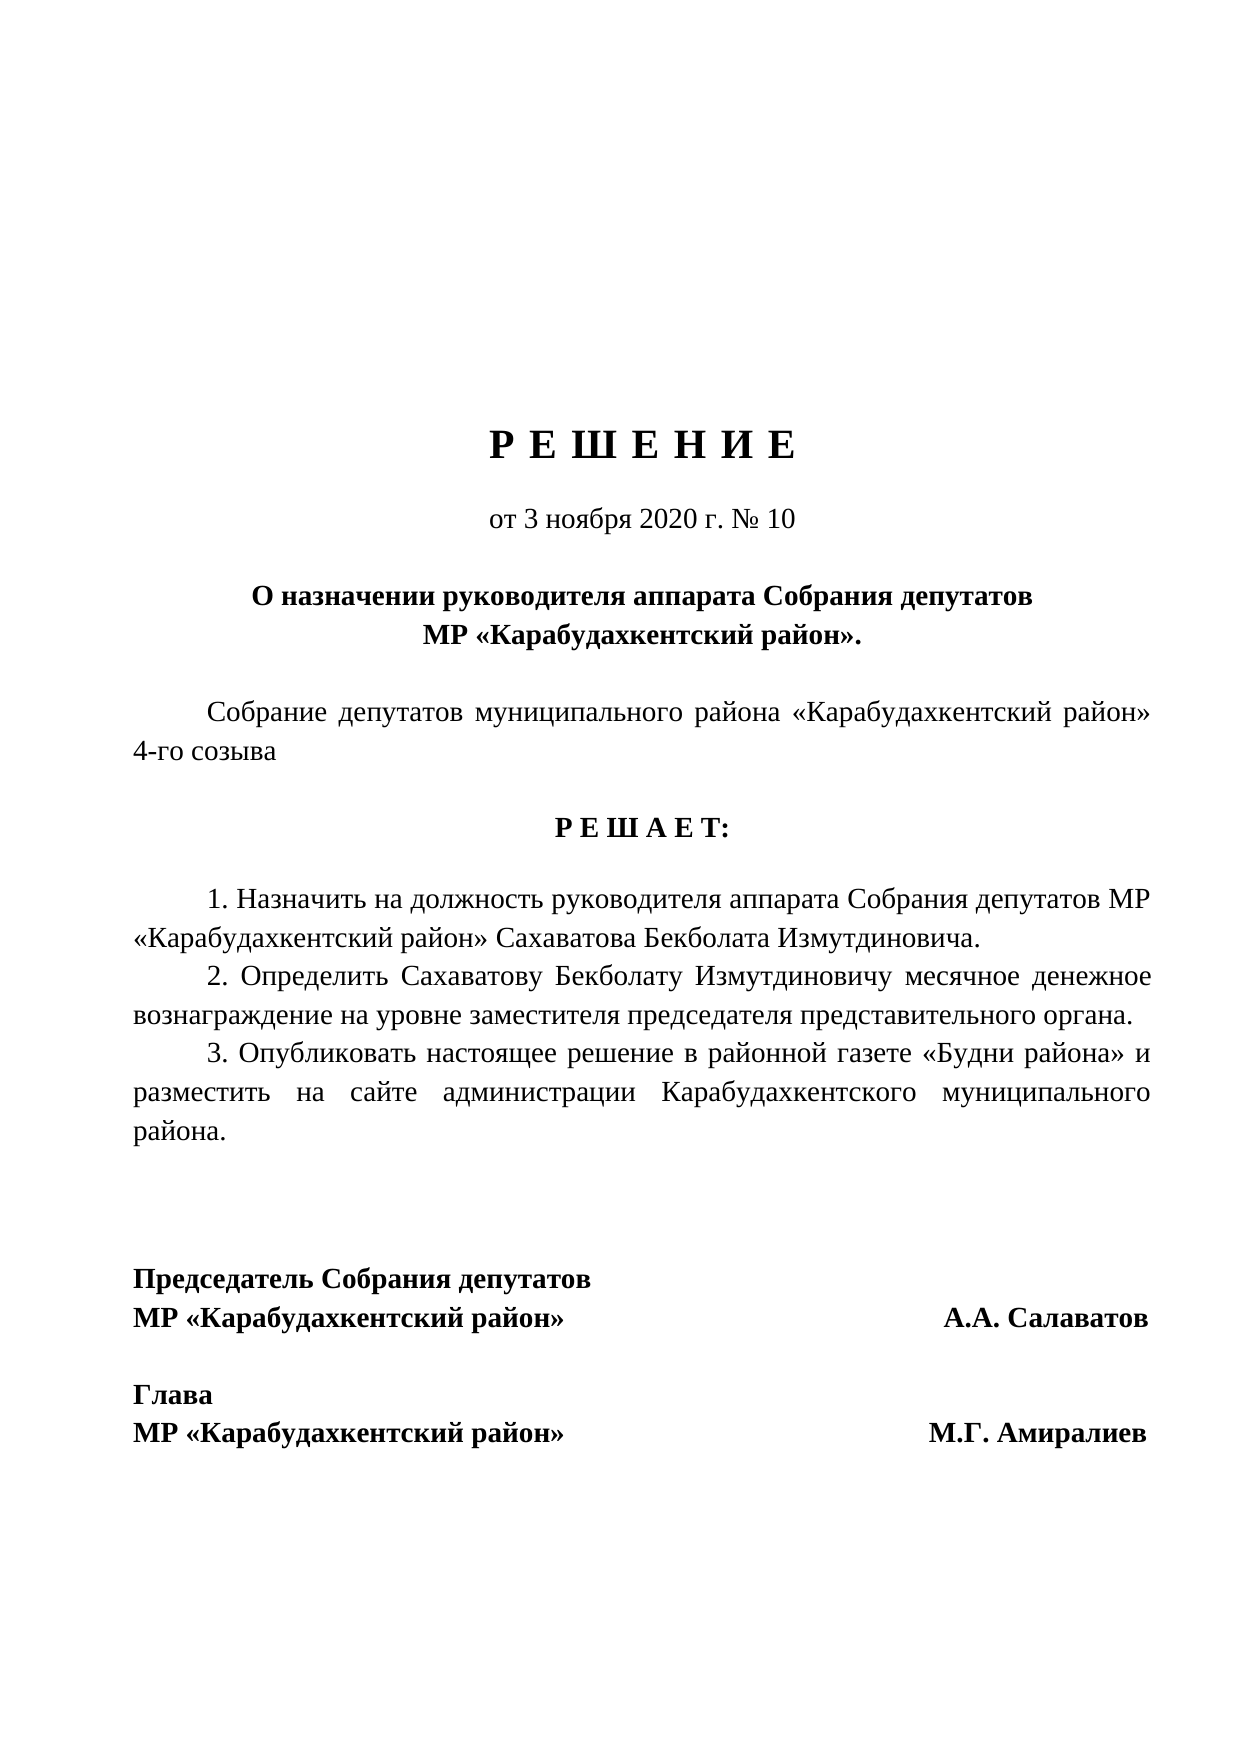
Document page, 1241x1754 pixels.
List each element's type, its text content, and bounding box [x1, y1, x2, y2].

text 1. Назначить на должность руководителя аппарата Собрания депутатов МР «Карабудахкентский район» Сахаватова Бекболата Измутдиновича. [133, 881, 1152, 953]
text 3. Опубликовать настоящее решение в районной газете «Будни района» и разместить на сайте администрации Карабудахкентского муниципального района. [133, 1036, 1152, 1146]
text Глава [133, 1377, 1152, 1410]
text 2. Определить Сахаватову Бекболату Измутдиновичу месячное денежное вознаграждение на уровне заместителя председателя представительного органа. [133, 958, 1152, 1031]
text от 3 ноября 2020 г. № 10 [133, 501, 1152, 535]
text Председатель Собрания депутатов [133, 1261, 1152, 1295]
text О назначении руководителя аппарата Собрания депутатов [133, 578, 1152, 612]
text Р Е Ш А Е Т: [133, 810, 1152, 843]
text МР «Карабудахкентский район». [133, 617, 1152, 651]
text МР «Карабудахкентский район» М.Г. Амиралиев [133, 1415, 1152, 1449]
text Р Е Ш Е Н И Е [133, 420, 1152, 468]
text Собрание депутатов муниципального района «Карабудахкентский район» 4-го созыва [133, 694, 1152, 766]
text МР «Карабудахкентский район» А.А. Салаватов [133, 1300, 1152, 1333]
